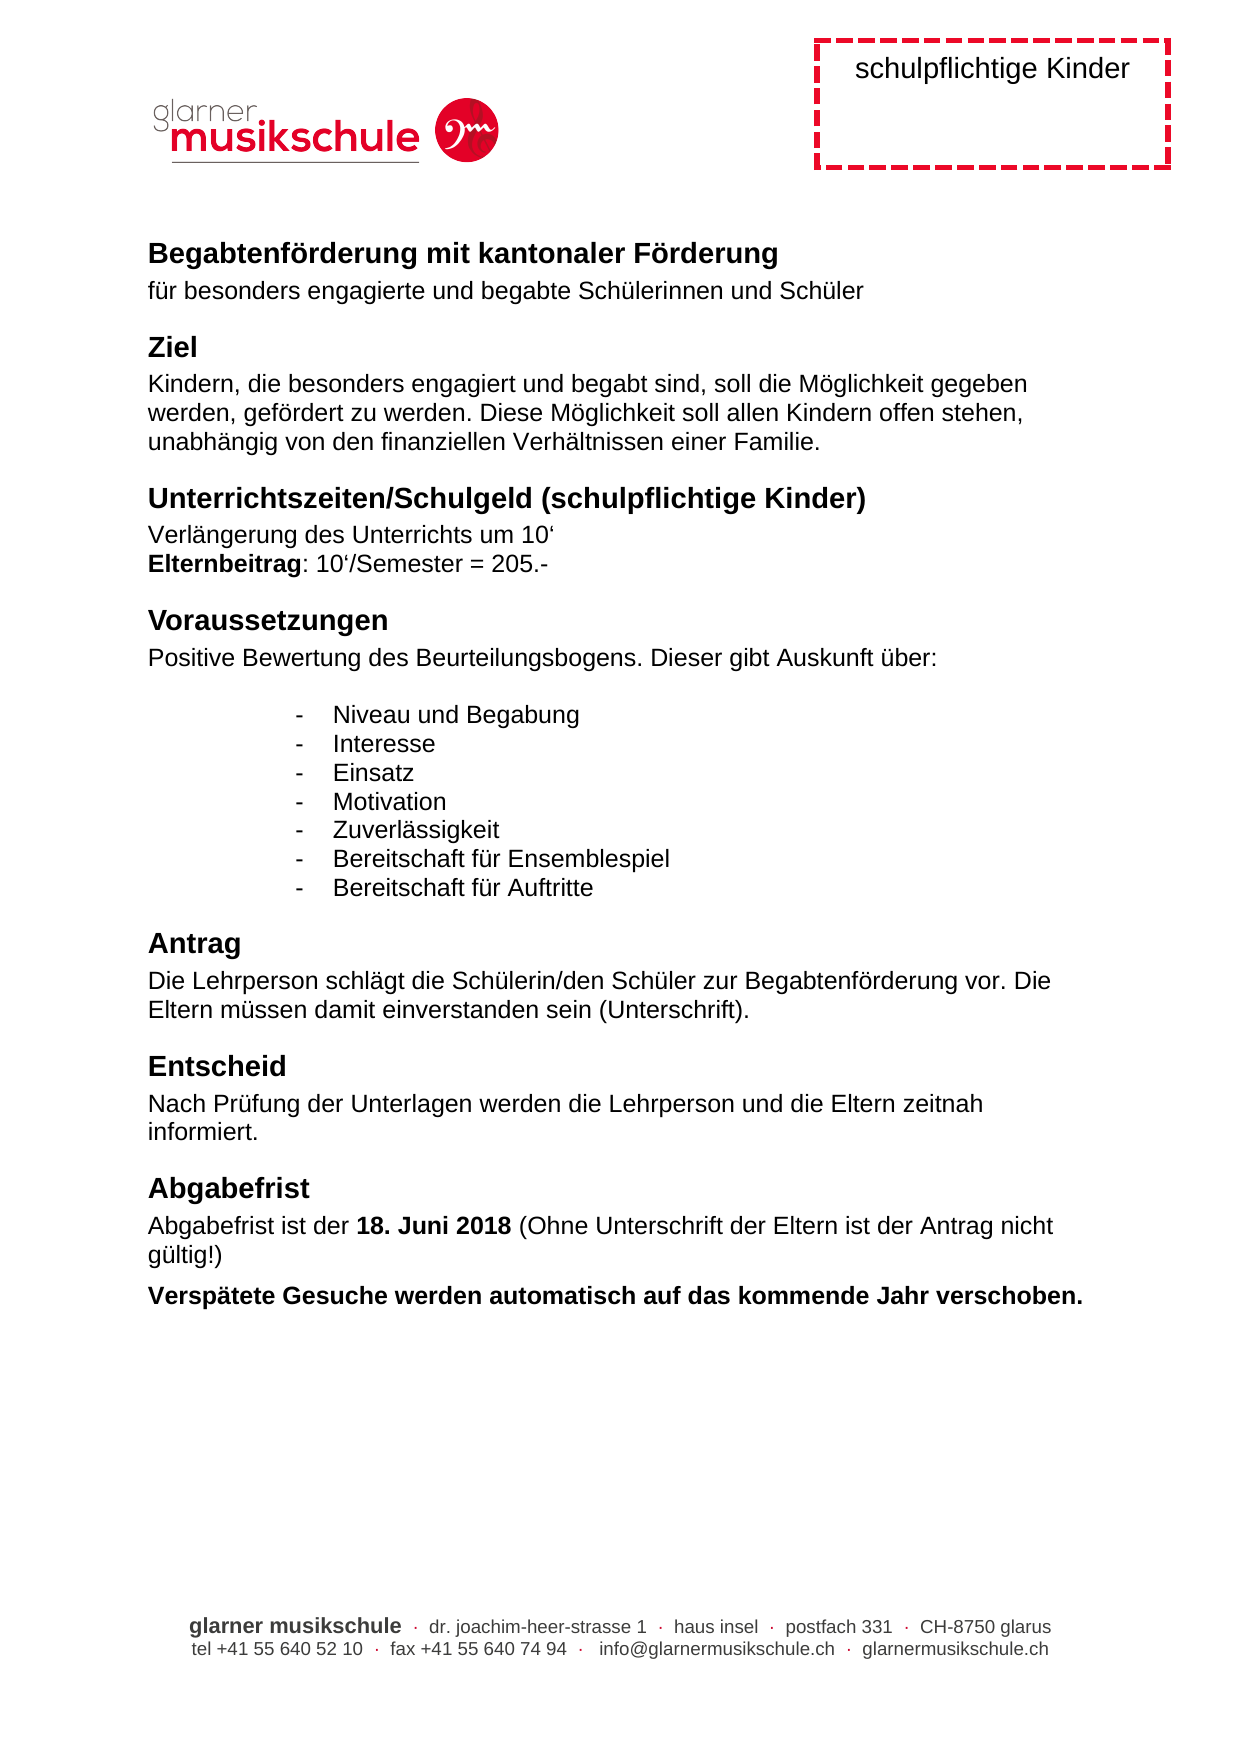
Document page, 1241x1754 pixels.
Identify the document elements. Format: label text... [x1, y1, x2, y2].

text Positive Bewertung des Beurteilungsbogens. Dieser gibt Auskunft über: [148, 643, 1093, 672]
list Interesse [295, 729, 1093, 758]
text Verlängerung des Unterrichts um 10‘ [148, 521, 1093, 549]
subtitle Antrag [148, 927, 1093, 960]
picture [132, 75, 519, 188]
text Nach Prüfung der Unterlagen werden die Lehrperson und die Eltern zeitnah informiert. [148, 1089, 1093, 1146]
text Elternbeitrag: 10‘/Semester = 205.- [148, 549, 1093, 578]
subtitle Ziel [148, 330, 1093, 363]
text Abgabefrist ist der 18. Juni 2018 (Ohne Unterschrift der Eltern ist der Antrag nicht gültig!) [148, 1211, 1093, 1268]
subtitle Abgabefrist [148, 1171, 1093, 1205]
list Bereitschaft für Auftritte [295, 873, 1093, 902]
text für besonders engagierte und begabte Schülerinnen und Schüler [148, 276, 1093, 305]
subtitle Entscheid [148, 1049, 1093, 1082]
list Bereitschaft für Ensemblespiel [295, 844, 1093, 873]
list Motivation [295, 787, 1093, 815]
subtitle Voraussetzungen [148, 603, 1093, 637]
list Zuverlässigkeit [295, 815, 1093, 844]
text Die Lehrperson schlägt die Schülerin/den Schüler zur Begabtenförderung vor. Die Eltern müssen damit einverstanden sein (Unterschrift). [148, 966, 1093, 1024]
text Verspätete Gesuche werden automatisch auf das kommende Jahr verschoben. [148, 1281, 1093, 1310]
text Kindern, die besonders engagiert und begabt sind, soll die Möglichkeit gegeben werden, gefördert zu werden. Diese Möglichkeit soll allen Kindern offen stehen, unabhängig von den finanziellen Verhältnissen einer Familie. [148, 369, 1093, 456]
subtitle Begabtenförderung mit kantonaler Förderung [148, 236, 1093, 270]
list Einsatz [295, 758, 1093, 787]
list Niveau und Begabung [295, 700, 1093, 729]
subtitle Unterrichtszeiten/Schulgeld (schulpflichtige Kinder) [148, 481, 1093, 514]
